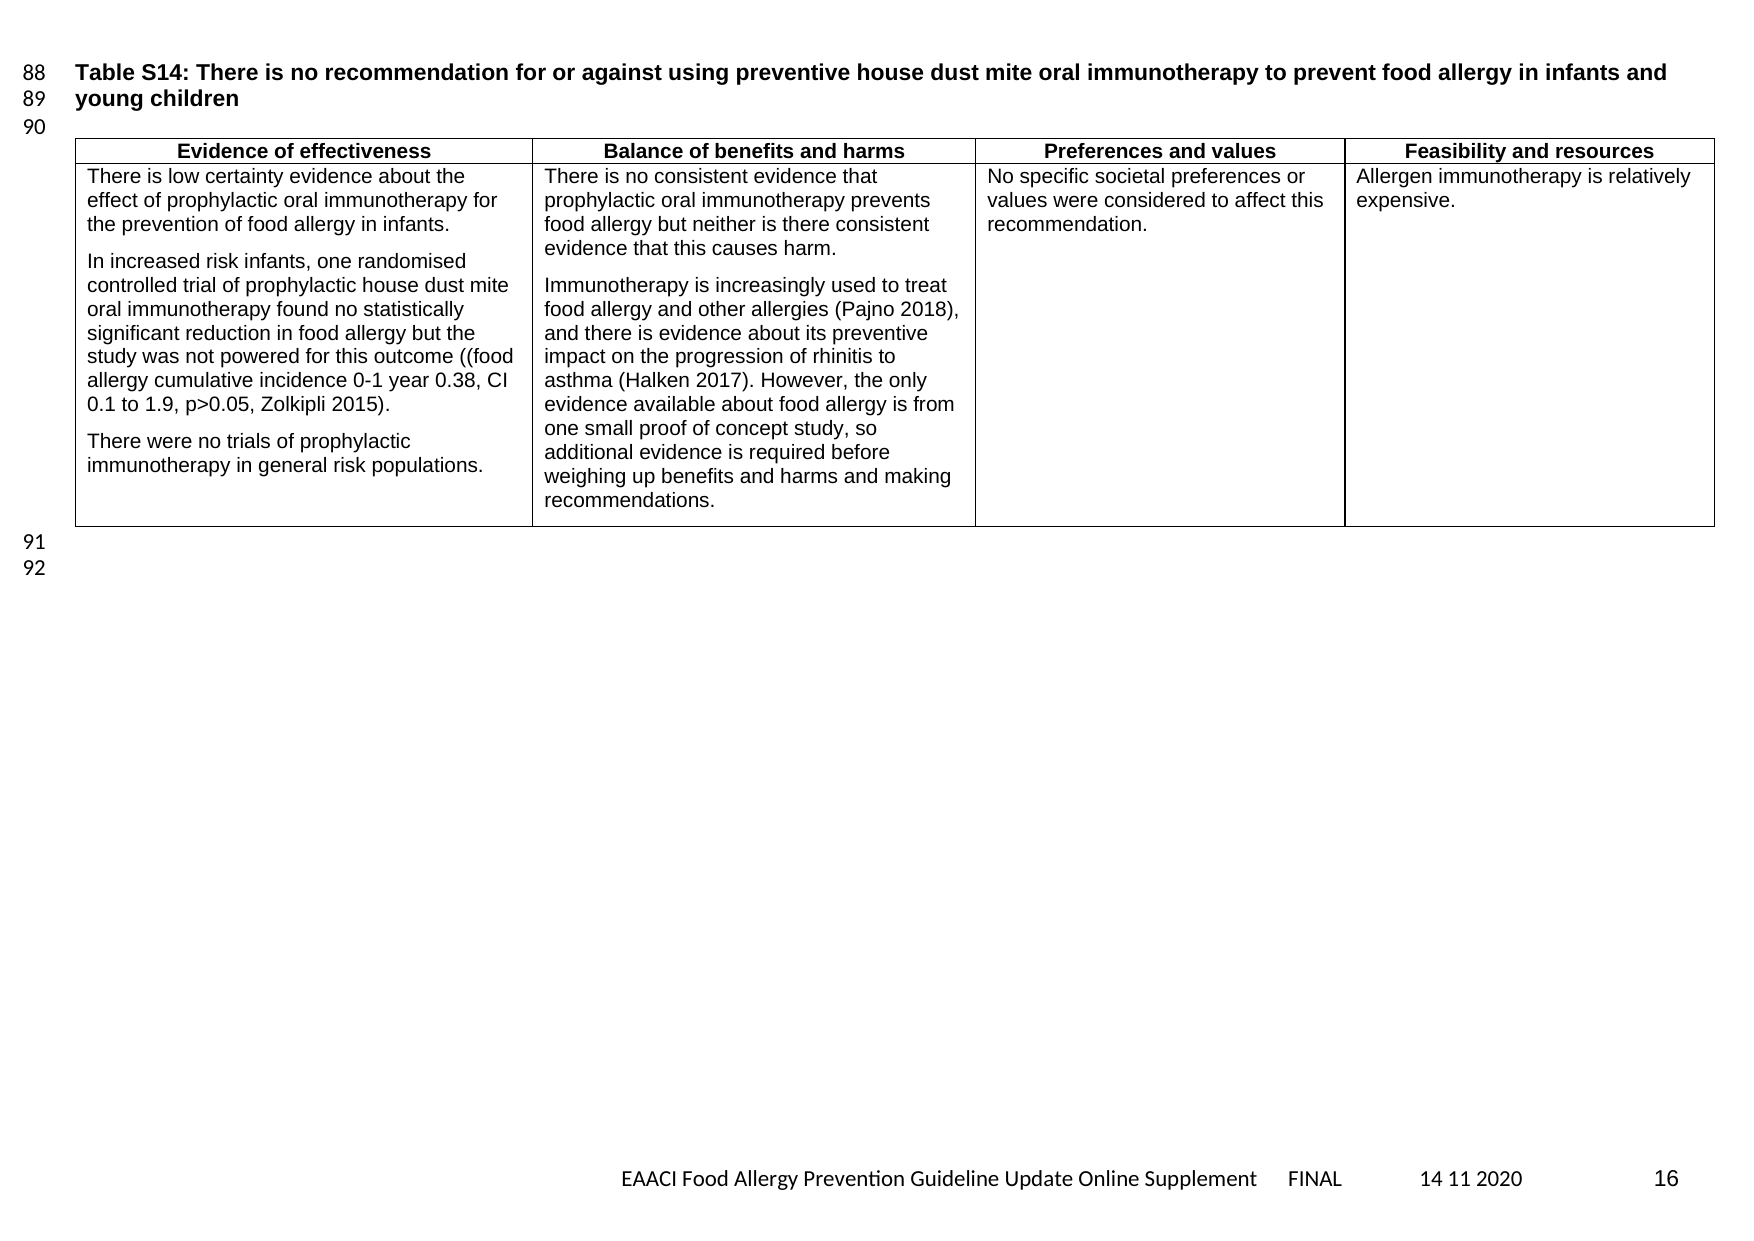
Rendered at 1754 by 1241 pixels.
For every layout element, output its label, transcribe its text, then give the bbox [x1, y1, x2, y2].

text Table S14: There is no recommendation for or against using preventive house dust mite oral immunotherapy to prevent food allergy in infants and young children [75, 59, 1679, 112]
table_header Evidence of effectiveness [76, 139, 532, 163]
table_header Balance of benefits and harms [533, 139, 975, 163]
table_cell There is no consistent evidence that prophylactic oral immunotherapy prevents food allergy but neither is there consistent evidence that this causes harm. Immunotherapy is increasingly used to treat food allergy and other allergies (Pajno 2018), and there is evidence about its preventive impact on the progression of rhinitis to asthma (Halken 2017). However, the only evidence available about food allergy is from one small proof of concept study, so additional evidence is required before weighing up benefits and harms and making recommendations. [533, 164, 975, 526]
table_cell There is low certainty evidence about the effect of prophylactic oral immunotherapy for the prevention of food allergy in infants. In increased risk infants, one randomised controlled trial of prophylactic house dust mite oral immunotherapy found no statistically significant reduction in food allergy but the study was not powered for this outcome ((food allergy cumulative incidence 0-1 year 0.38, CI 0.1 to 1.9, p>0.05, Zolkipli 2015). There were no trials of prophylactic immunotherapy in general risk populations. [76, 164, 532, 526]
table_header Feasibility and resources [1346, 139, 1714, 163]
table_cell Allergen immunotherapy is relatively expensive. [1346, 164, 1714, 526]
table_cell No specific societal preferences or values were considered to affect this recommendation. [976, 164, 1344, 526]
table_header Preferences and values [976, 139, 1344, 163]
